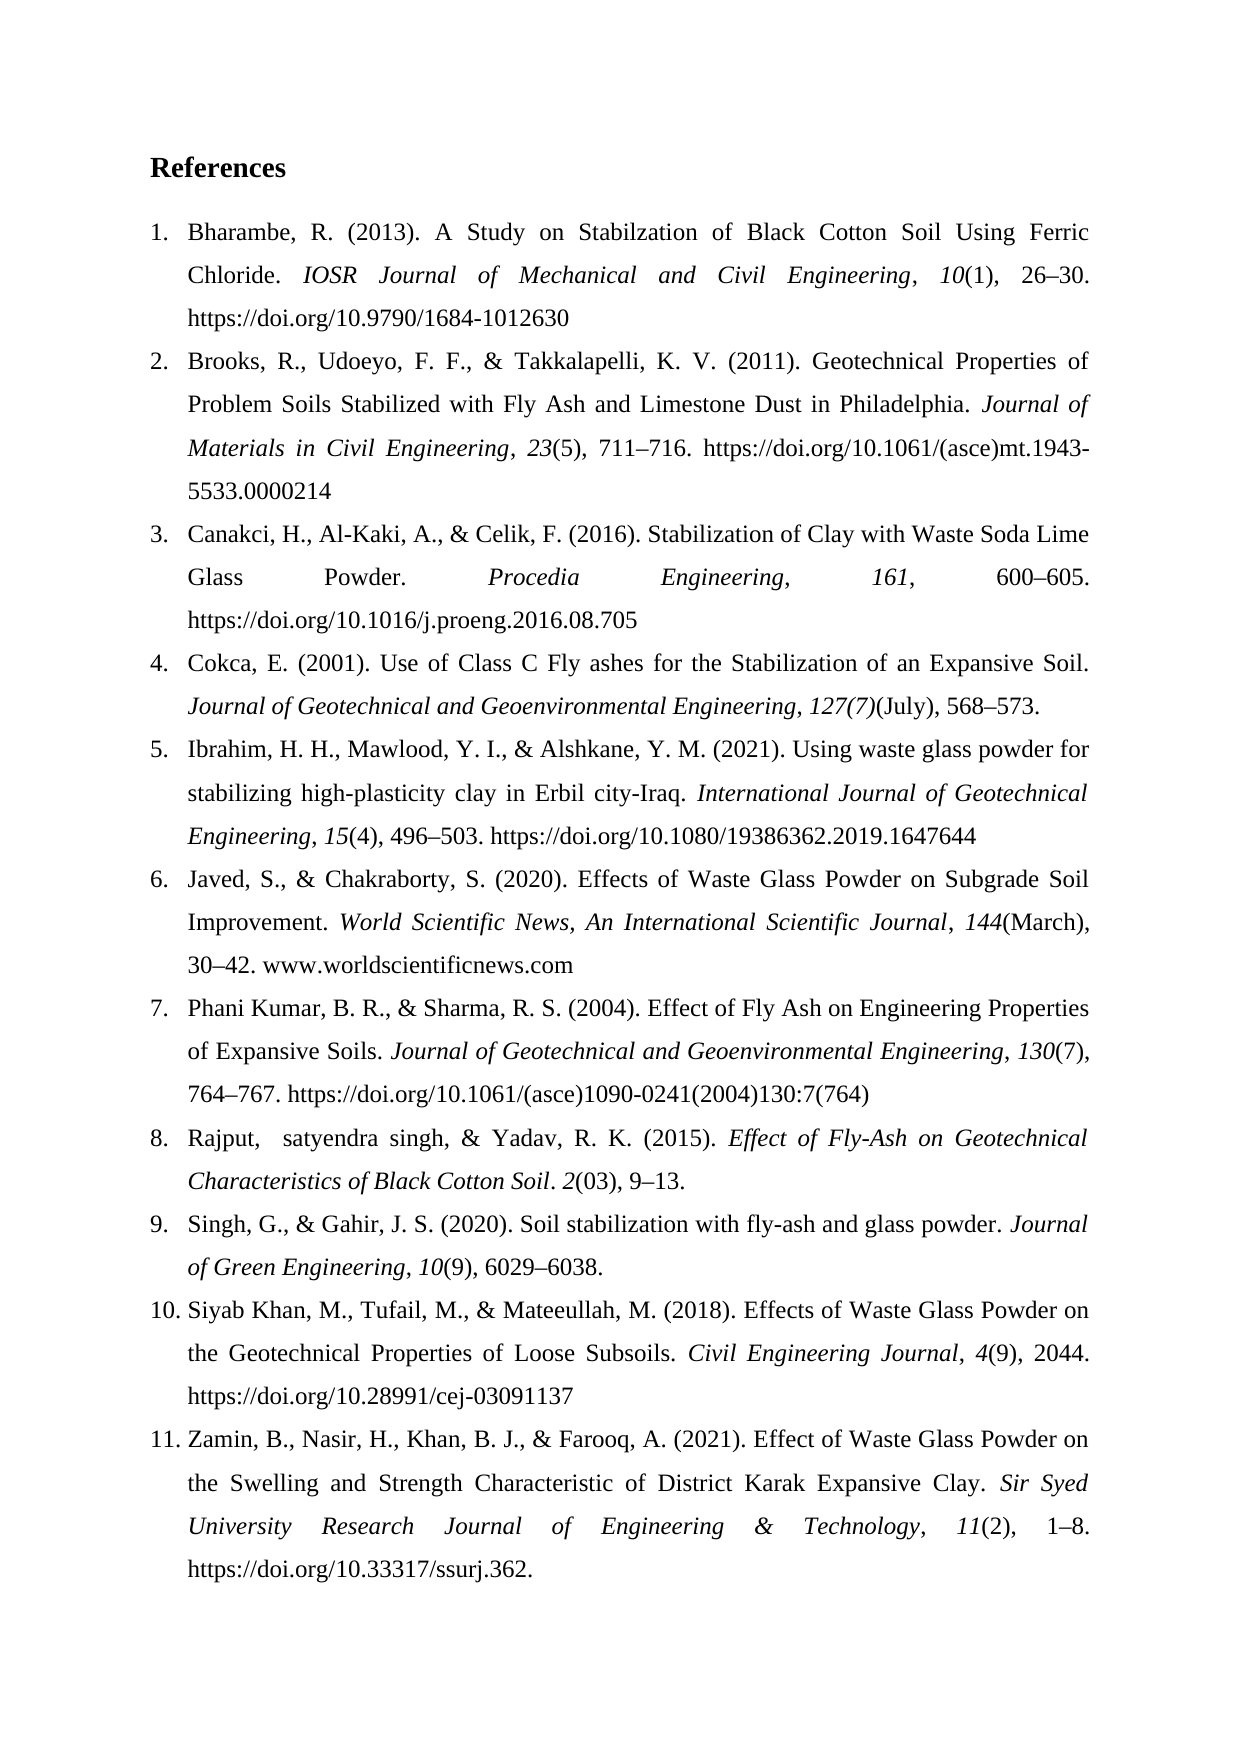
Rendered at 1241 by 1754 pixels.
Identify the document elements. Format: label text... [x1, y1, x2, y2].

list Bharambe, R. (2013). A Study on Stabilzation of Black Cotton Soil Using Ferric Chloride. IOSR Journal of Mechanical and Civil Engineering, 10(1), 26–30. https://doi.org/10.9790/1684-1012630 [150, 217, 1090, 332]
list Cokca, E. (2001). Use of Class C Fly ashes for the Stabilization of an Expansive Soil. Journal of Geotechnical and Geoenvironmental Engineering, 127(7)(July), 568–573. [150, 648, 1090, 720]
list Singh, G., & Gahir, J. S. (2020). Soil stabilization with fly-ash and glass powder. Journal of Green Engineering, 10(9), 6029–6038. [150, 1209, 1090, 1281]
list Ibrahim, H. H., Mawlood, Y. I., & Alshkane, Y. M. (2021). Using waste glass powder for stabilizing high-plasticity clay in Erbil city-Iraq. International Journal of Geotechnical Engineering, 15(4), 496–503. https://doi.org/10.1080/19386362.2019.1647644 [150, 734, 1090, 849]
list Zamin, B., Nasir, H., Khan, B. J., & Farooq, A. (2021). Effect of Waste Glass Powder on the Swelling and Strength Characteristic of District Karak Expansive Clay. Sir Syed University Research Journal of Engineering & Technology, 11(2), 1–8. https://doi.org/10.33317/ssurj.362. [150, 1424, 1090, 1583]
list Rajput, satyendra singh, & Yadav, R. K. (2015). Effect of Fly-Ash on Geotechnical Characteristics of Black Cotton Soil. 2(03), 9–13. [150, 1123, 1090, 1194]
list Siyab Khan, M., Tufail, M., & Mateeullah, M. (2018). Effects of Waste Glass Powder on the Geotechnical Properties of Loose Subsoils. Civil Engineering Journal, 4(9), 2044. https://doi.org/10.28991/cej-03091137 [150, 1295, 1090, 1410]
list Phani Kumar, B. R., & Sharma, R. S. (2004). Effect of Fly Ash on Engineering Properties of Expansive Soils. Journal of Geotechnical and Geoenvironmental Engineering, 130(7), 764–767. https://doi.org/10.1061/(asce)1090-0241(2004)130:7(764) [150, 993, 1090, 1108]
text References [150, 150, 1090, 183]
list Canakci, H., Al-Kaki, A., & Celik, F. (2016). Stabilization of Clay with Waste Soda Lime Glass Powder. Procedia Engineering, 161, 600–605. https://doi.org/10.1016/j.proeng.2016.08.705 [150, 519, 1090, 634]
list Javed, S., & Chakraborty, S. (2020). Effects of Waste Glass Powder on Subgrade Soil Improvement. World Scientific News, An International Scientific Journal, 144(March), 30–42. www.worldscientificnews.com [150, 864, 1090, 979]
list Brooks, R., Udoeyo, F. F., & Takkalapelli, K. V. (2011). Geotechnical Properties of Problem Soils Stabilized with Fly Ash and Limestone Dust in Philadelphia. Journal of Materials in Civil Engineering, 23(5), 711–716. https://doi.org/10.1061/(asce)mt.1943-5533.0000214 [150, 346, 1090, 504]
